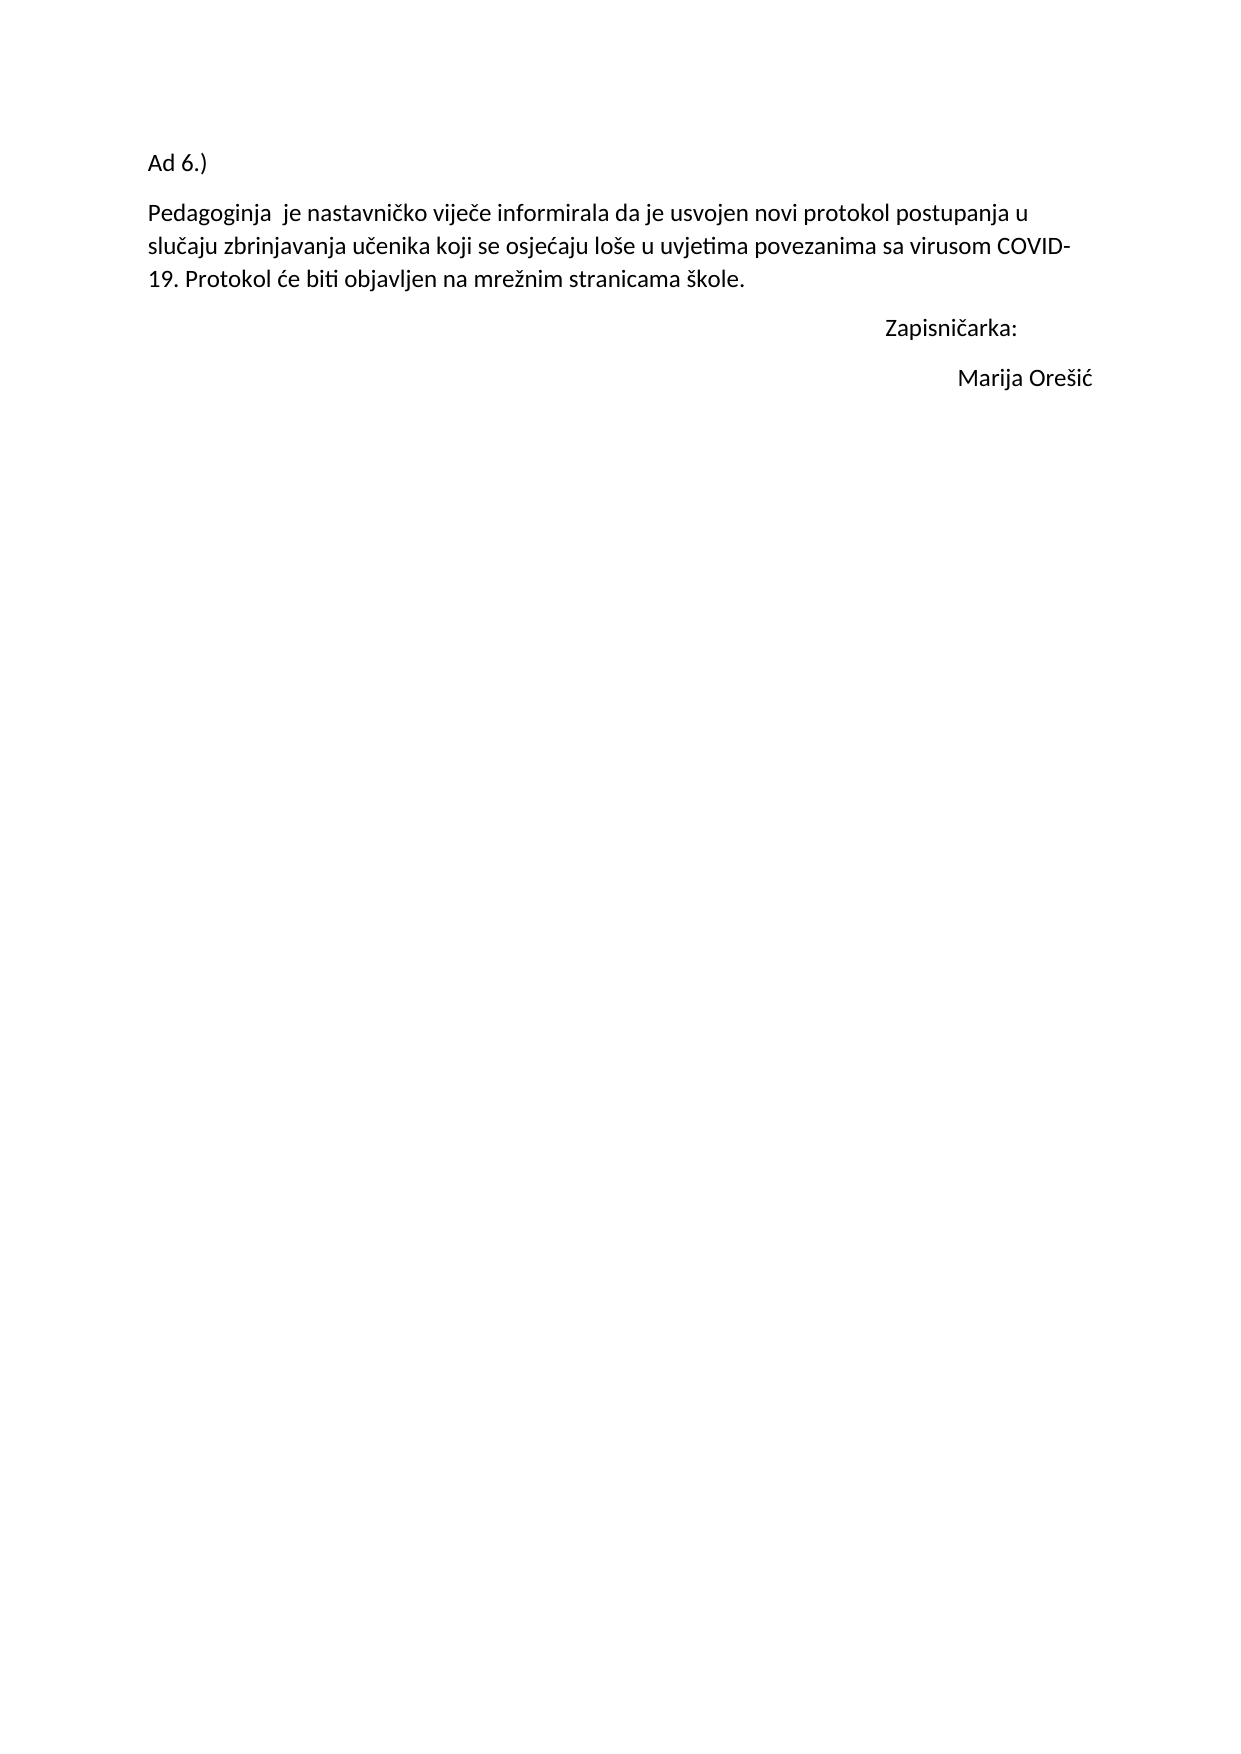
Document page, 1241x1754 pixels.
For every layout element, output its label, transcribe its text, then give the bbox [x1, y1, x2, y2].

text Marija Orešić [148, 362, 1093, 393]
text Ad 6.) [148, 148, 1093, 178]
text Pedagoginja je nastavničko viječe informirala da je usvojen novi protokol postupanja u slučaju zbrinjavanja učenika koji se osjećaju loše u uvjetima povezanima sa virusom COVID-19. Protokol će biti objavljen na mrežnim stranicama škole. [148, 197, 1093, 293]
text Zapisničarka: [811, 313, 1093, 343]
